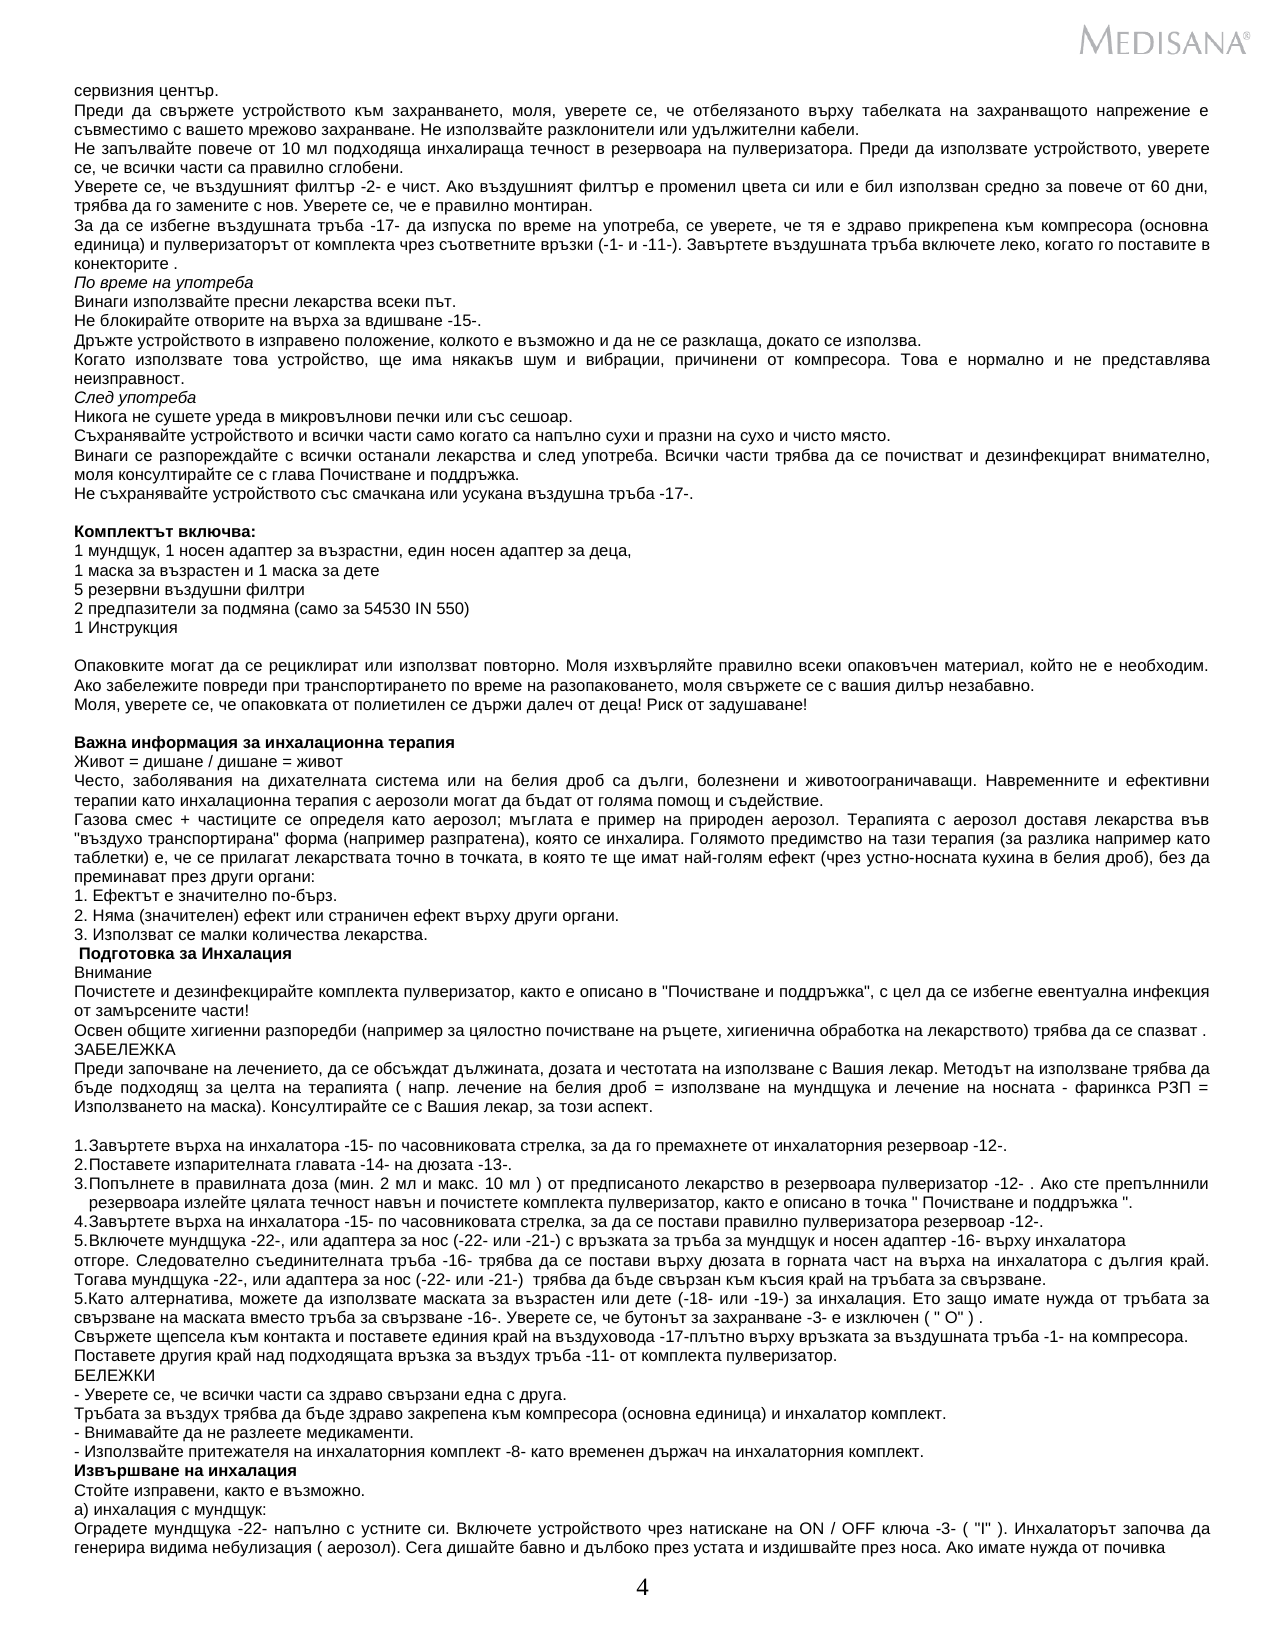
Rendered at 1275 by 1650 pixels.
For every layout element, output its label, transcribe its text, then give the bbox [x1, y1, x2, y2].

text 2. Няма (значителен) ефект или страничен ефект върху други органи. [74, 905, 1211, 924]
list Поставете изпарителната главата -14- на дюзата -13-. [74, 1154, 1211, 1174]
text Дръжте устройството в изправено положение, колкото е възможно и да не се разклаща, докато се използва. [74, 330, 1211, 349]
text Винаги се разпореждайте с всички останали лекарства и след употреба. Всички части трябва да се почистват и дезинфекцират внимателно, моля консултирайте се с глава Почистване и поддръжка. [74, 445, 1211, 484]
text Съхранявайте устройството и всички части само когато са напълно сухи и празни на сухо и чисто място. [74, 426, 1211, 445]
text Преди започване на лечението, да се обсъждат дължината, дозата и честотата на използване с Вашия лекар. Методът на използване трябва да бъде подходящ за целта на терапията ( напр. лечение на белия дроб = използване на мундщука и лечение на носната - фаринкса РЗП = Използването на маска). Консултирайте се с Вашия лекар, за този аспект. [74, 1059, 1211, 1116]
text Газова смес + частиците се определя като аерозол; мъглата е пример на природен аерозол. Терапията с аерозол доставя лекарства във "въздухо транспортирана" форма (например разпратена), която се инхалира. Голямото предимство на тази терапия (за разлика например като таблетки) е, че се прилагат лекарствата точно в точката, в която те ще имат най-голям ефект (чрез устно-носната кухина в белия дроб), без да преминават през други органи: [74, 809, 1211, 886]
text За да се избегне въздушната тръба -17- да изпуска по време на употреба, се уверете, че тя е здраво прикрепена към компресора (основна единица) и пулверизаторът от комплекта чрез съответните връзки (-1- и -11-). Завъртете въздушната тръба включете леко, когато го поставите в конекторите . [74, 215, 1211, 273]
text По време на употреба [74, 273, 1211, 292]
text Тръбата за въздух трябва да бъде здраво закрепена към компресора (основна единица) и инхалатор комплект. [74, 1404, 1211, 1423]
text Комплектът включва: [74, 522, 1211, 541]
text Стойте изправени, както е възможно. [74, 1480, 1211, 1499]
text Не съхранявайте устройството със смачкана или усукана въздушна тръба -17-. [74, 484, 1211, 503]
text Внимание [74, 963, 1211, 982]
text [74, 81, 1211, 100]
text Поставете другия край над подходящата връзка за въздух тръба -11- от комплекта пулверизатор. [74, 1346, 1211, 1365]
text 1 Инструкция [74, 618, 1211, 637]
list Попълнете в правилната доза (мин. 2 мл и макс. 10 мл ) от предписаното лекарство в резервоара пулверизатор -12- . Ако сте препълннили резервоара излейте цялата течност навън и почистете комплекта пулверизатор, както е описано в точка " Почистване и поддръжка ". [74, 1174, 1211, 1212]
text 5.Като алтернатива, можете да използвате маската за възрастен или дете (-18- или -19-) за инхалация. Ето защо имате нужда от тръбата за свързване на маската вместо тръба за свързване -16-. Уверете се, че бутонът за захранване -3- е изключен ( " O" ) . [74, 1289, 1211, 1327]
text Преди да свържете устройството към захранването, моля, уверете се, че отбелязаното върху табелката на захранващото напрежение е съвместимо с вашето мрежово захранване. Не използвайте разклонители или удължителни кабели. [74, 100, 1211, 139]
list Завъртете върха на инхалатора -15- по часовниковата стрелка, за да го премахнете от инхалаторния резервоар -12-. [74, 1135, 1211, 1154]
text 5 резервни въздушни филтри [74, 579, 1211, 599]
text Когато използвате това устройство, ще има някакъв шум и вибрации, причинени от компресора. Това е нормално и не представлява неизправност. [74, 349, 1211, 388]
text Важна информация за инхалационна терапия [74, 733, 1211, 752]
text 1 мундщук, 1 носен адаптер за възрастни, един носен адаптер за деца, [74, 541, 1211, 560]
text Винаги използвайте пресни лекарства всеки път. [74, 292, 1211, 311]
text Извършване на инхалация [74, 1461, 1211, 1480]
text 3. Използват се малки количества лекарства. [74, 924, 1211, 944]
text Често, заболявания на дихателната система или на белия дроб са дълги, болезнени и животоограничаващи. Навременните и ефективни терапии като инхалационна терапия с аерозоли могат да бъдат от голяма помощ и съдействие. [74, 771, 1211, 809]
text След употреба [74, 388, 1211, 407]
text Никога не сушете уреда в микровълнови печки или със сешоар. [74, 407, 1211, 426]
text - Внимавайте да не разлеете медикаменти. [74, 1423, 1211, 1442]
text отгоре. Следователно съединителната тръба -16- трябва да се постави върху дюзата в горната част на върха на инхалатора с дългия край. Тогава мундщука -22-, или адаптера за нос (-22- или -21-) трябва да бъде свързан към късия край на тръбата за свързване. [74, 1250, 1211, 1289]
text Почистете и дезинфекцирайте комплекта пулверизатор, както е описано в "Почистване и поддръжка", с цел да се избегне евентуална инфекция от замърсените части! [74, 982, 1211, 1020]
text Опаковките могат да се рециклират или използват повторно. Моля изхвърляйте правилно всеки опаковъчен материал, който не е необходим. Ако забележите повреди при транспортирането по време на разопаковането, моля свържете се с вашия дилър незабавно. [74, 656, 1211, 694]
text 1. Ефектът е значително по-бърз. [74, 886, 1211, 905]
text Освен общите хигиенни разпоредби (например за цялостно почистване на ръцете, хигиенична обработка на лекарството) трябва да се спазват . [74, 1020, 1211, 1039]
text Живот = дишане / дишане = живот [74, 752, 1211, 771]
text 2 предпазители за подмяна (само за 54530 IN 550) [74, 599, 1211, 618]
text - Използвайте притежателя на инхалаторния комплект -8- като временен държач на инхалаторния комплект. [74, 1442, 1211, 1461]
text а) инхалация с мундщук: [74, 1499, 1211, 1519]
text ЗАБЕЛЕЖКА [74, 1039, 1211, 1059]
text 1 маска за възрастен и 1 маска за дете [74, 560, 1211, 579]
list Завъртете върха на инхалатора -15- по часовниковата стрелка, за да се постави правилно пулверизатора резервоар -12-. [74, 1212, 1211, 1231]
text Оградете мундщука -22- напълно с устните си. Включете устройството чрез натискане на ON / OFF ключа -3- ( "I" ). Инхалаторът започва да генерира видима небулизация ( аерозол). Сега дишайте бавно и дълбоко през устата и издишвайте през носа. Ако имате нужда от почивка [74, 1519, 1211, 1557]
text Уверете се, че въздушният филтър -2- е чист. Ако въздушният филтър е променил цвета си или е бил използван средно за повече от 60 дни, трябва да го замените с нов. Уверете се, че е правилно монтиран. [74, 177, 1211, 215]
text Моля, уверете се, че опаковката от полиетилен се държи далеч от деца! Риск от задушаване! [74, 694, 1211, 714]
list Включете мундщука -22-, или адаптера за нос (-22- или -21-) с връзката за тръба за мундщук и носен адаптер -16- върху инхалатора [74, 1231, 1211, 1250]
text Не блокирайте отворите на върха за вдишване -15-. [74, 311, 1211, 330]
text - Уверете се, че всички части са здраво свързани една с друга. [74, 1384, 1211, 1404]
text Не запълвайте повече от 10 мл подходяща инхалираща течност в резервоара на пулверизатора. Преди да използвате устройството, уверете се, че всички части са правилно сглобени. [74, 139, 1211, 177]
text БЕЛЕЖКИ [74, 1365, 1211, 1384]
text Подготовка за Инхалация [74, 944, 1211, 963]
text Свържете щепсела към контакта и поставете единия край на въздуховода -17-плътно върху връзката за въздушната тръба -1- на компресора. [74, 1327, 1211, 1346]
